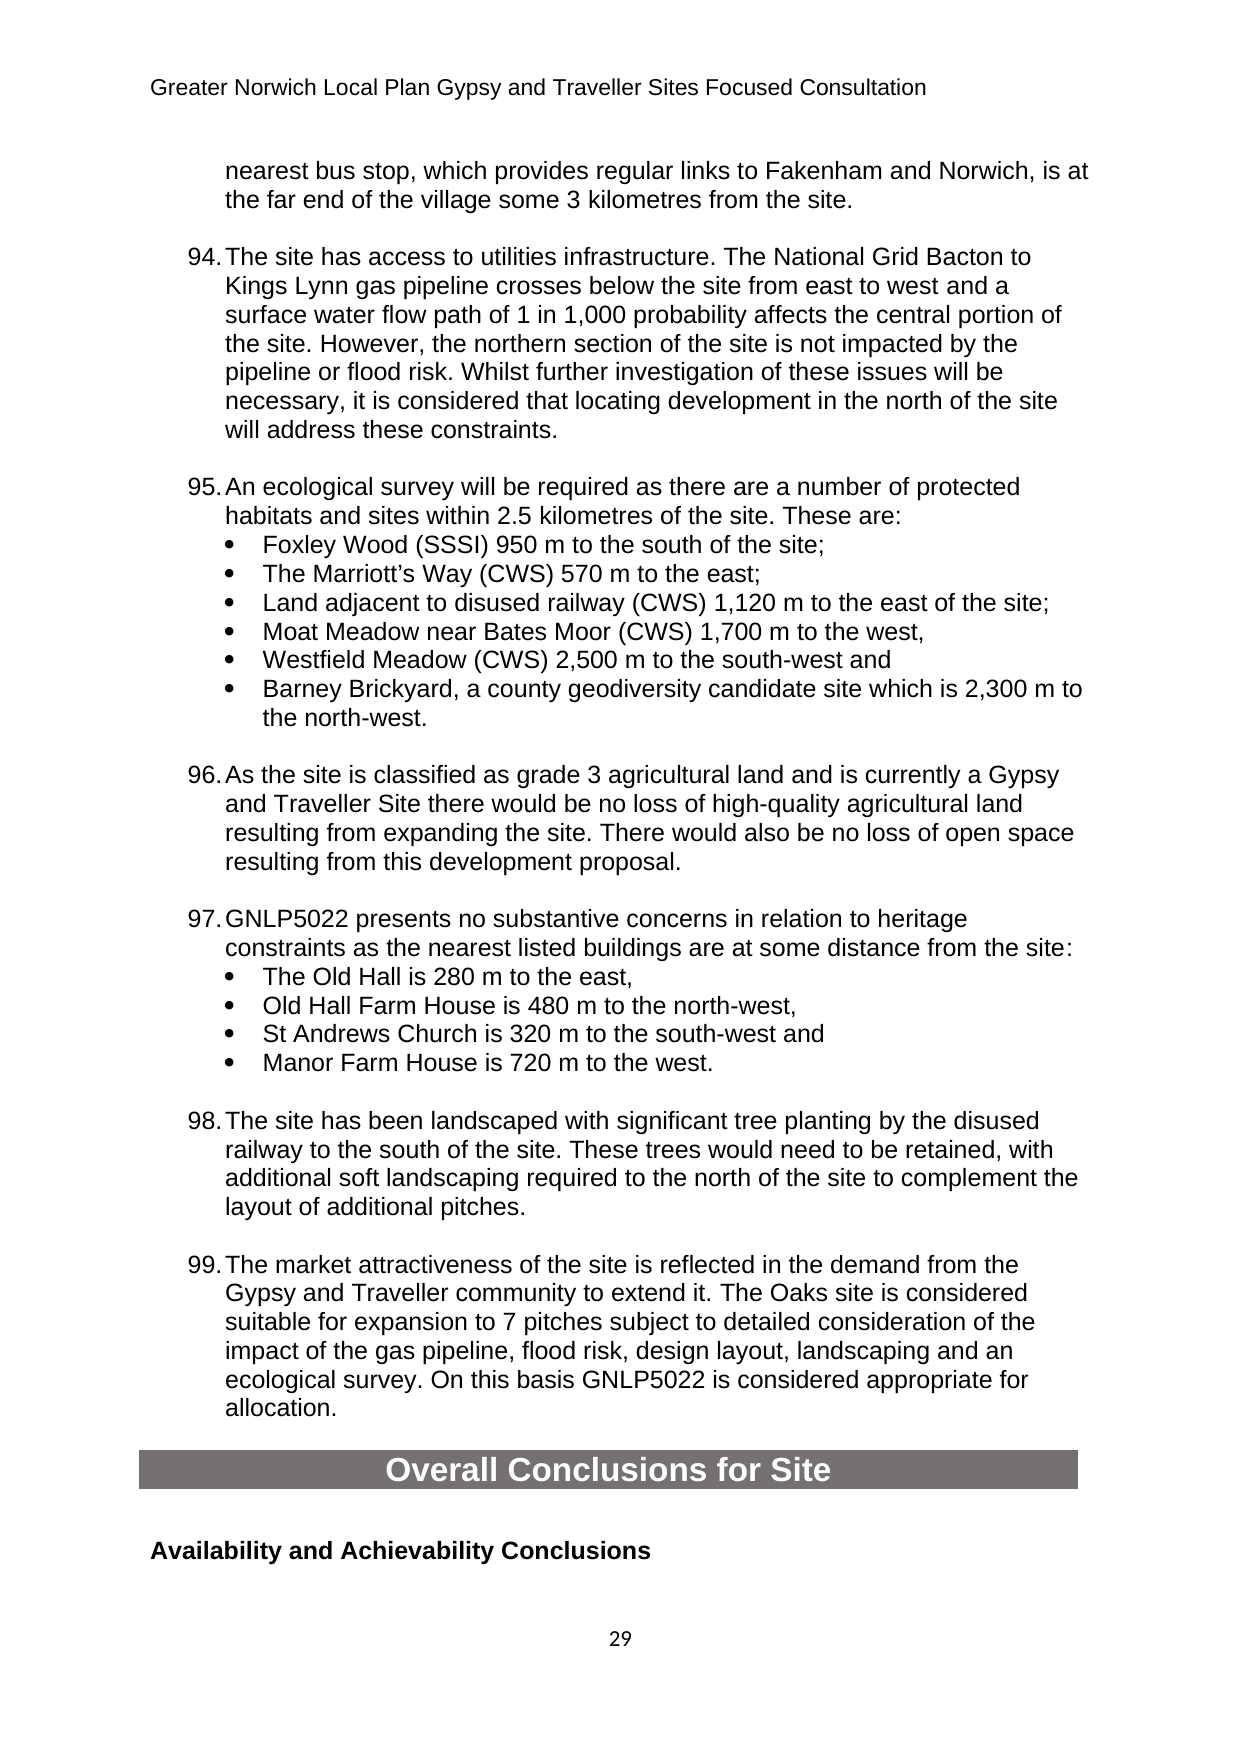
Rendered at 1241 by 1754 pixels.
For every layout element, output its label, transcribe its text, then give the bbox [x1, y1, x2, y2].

list Foxley Wood (SSSI) 950 m to the south of the site; [225, 530, 1090, 559]
list The Old Hall is 280 m to the east, [225, 962, 1090, 991]
table_header Overall Conclusions for Site [139, 1450, 1078, 1489]
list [187, 156, 1090, 214]
list An ecological survey will be required as there are a number of protected habitats and sites within 2.5 kilometres of the site. These are: [187, 472, 1090, 530]
list Old Hall Farm House is 480 m to the north-west, [225, 991, 1090, 1019]
list Westfield Meadow (CWS) 2,500 m to the south-west and [225, 645, 1090, 674]
list Manor Farm House is 720 m to the west. [225, 1048, 1090, 1077]
text Availability and Achievability Conclusions [150, 1536, 1090, 1565]
list Barney Brickyard, a county geodiversity candidate site which is 2,300 m to the north-west. [225, 674, 1090, 732]
list Land adjacent to disused railway (CWS) 1,120 m to the east of the site; [225, 588, 1090, 616]
list The site has been landscaped with significant tree planting by the disused railway to the south of the site. These trees would need to be retained, with additional soft landscaping required to the north of the site to complement the layout of additional pitches. [187, 1106, 1090, 1221]
list Moat Meadow near Bates Moor (CWS) 1,700 m to the west, [225, 616, 1090, 645]
list The Marriott’s Way (CWS) 570 m to the east; [225, 559, 1090, 588]
list The site has access to utilities infrastructure. The National Grid Bacton to Kings Lynn gas pipeline crosses below the site from east to west and a surface water flow path of 1 in 1,000 probability affects the central portion of the site. However, the northern section of the site is not impacted by the pipeline or flood risk. Whilst further investigation of these issues will be necessary, it is considered that locating development in the north of the site will address these constraints. [187, 242, 1090, 444]
list GNLP5022 presents no substantive concerns in relation to heritage constraints as the nearest listed buildings are at some distance from the site: [187, 904, 1090, 962]
list As the site is classified as grade 3 agricultural land and is currently a Gypsy and Traveller Site there would be no loss of high-quality agricultural land resulting from expanding the site. There would also be no loss of open space resulting from this development proposal. [187, 761, 1090, 876]
list St Andrews Church is 320 m to the south-west and [225, 1019, 1090, 1048]
list The market attractiveness of the site is reflected in the demand from the Gypsy and Traveller community to extend it. The Oaks site is considered suitable for expansion to 7 pitches subject to detailed consideration of the impact of the gas pipeline, flood risk, design layout, landscaping and an ecological survey. On this basis GNLP5022 is considered appropriate for allocation. [187, 1250, 1090, 1422]
